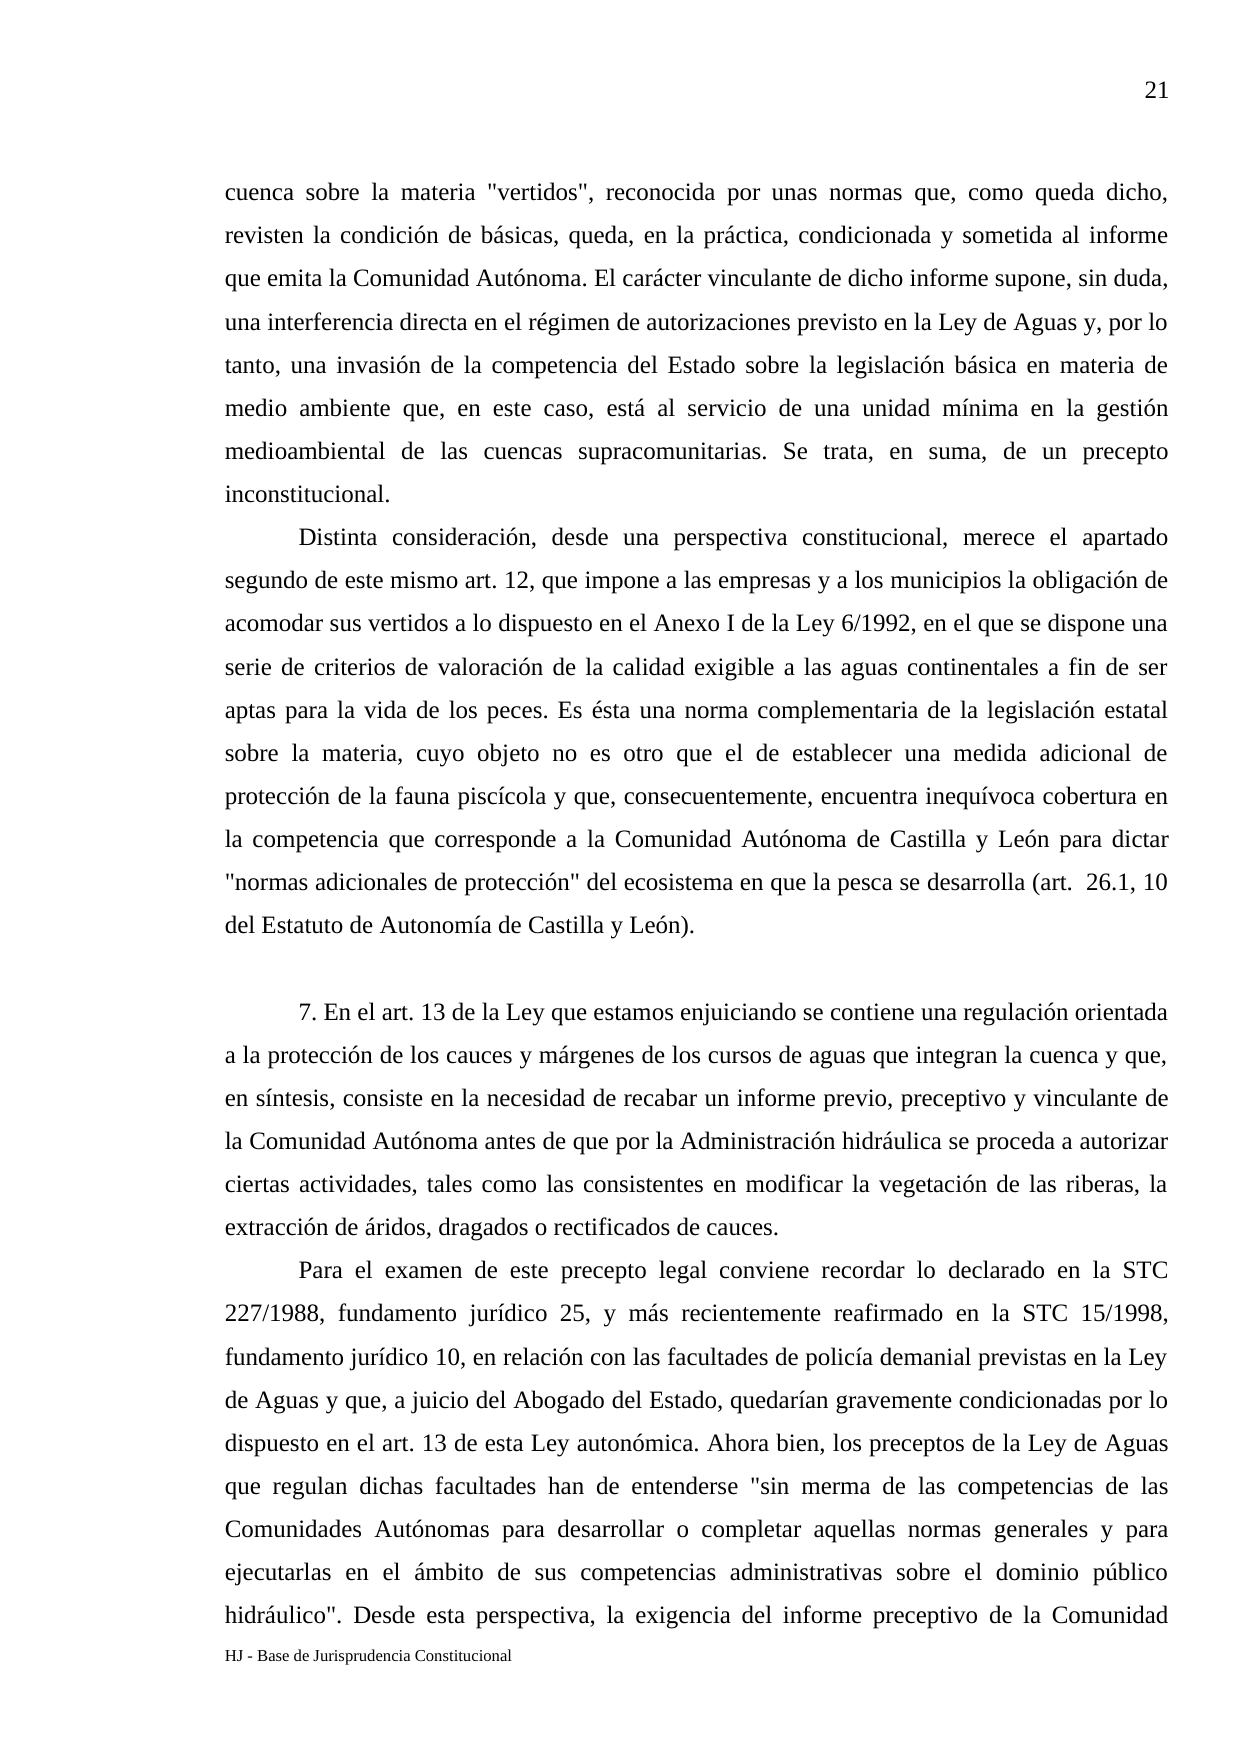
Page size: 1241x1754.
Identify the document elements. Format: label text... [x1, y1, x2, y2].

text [224, 177, 1169, 508]
text 7. En el art. 13 de la Ley que estamos enjuiciando se contiene una regulación orientada a la protección de los cauces y márgenes de los cursos de aguas que integran la cuenca y que, en síntesis, consiste en la necesidad de recabar un informe previo, preceptivo y vinculante de la Comunidad Autónoma antes de que por la Administración hidráulica se proceda a autorizar ciertas actividades, tales como las consistentes en modificar la vegetación de las riberas, la extracción de áridos, dragados o rectificados de cauces. [224, 997, 1169, 1241]
text Distinta consideración, desde una perspectiva constitucional, merece el apartado segundo de este mismo art. 12, que impone a las empresas y a los municipios la obligación de acomodar sus vertidos a lo dispuesto en el Anexo I de la Ley 6/1992, en el que se dispone una serie de criterios de valoración de la calidad exigible a las aguas continentales a fin de ser aptas para la vida de los peces. Es ésta una norma complementaria de la legislación estatal sobre la materia, cuyo objeto no es otro que el de establecer una medida adicional de protección de la fauna piscícola y que, consecuentemente, encuentra inequívoca cobertura en la competencia que corresponde a la Comunidad Autónoma de Castilla y León para dictar "normas adicionales de protección" del ecosistema en que la pesca se desarrolla (art. 26.1, 10 del Estatuto de Autonomía de Castilla y León). [224, 522, 1169, 939]
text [224, 1255, 1169, 1629]
